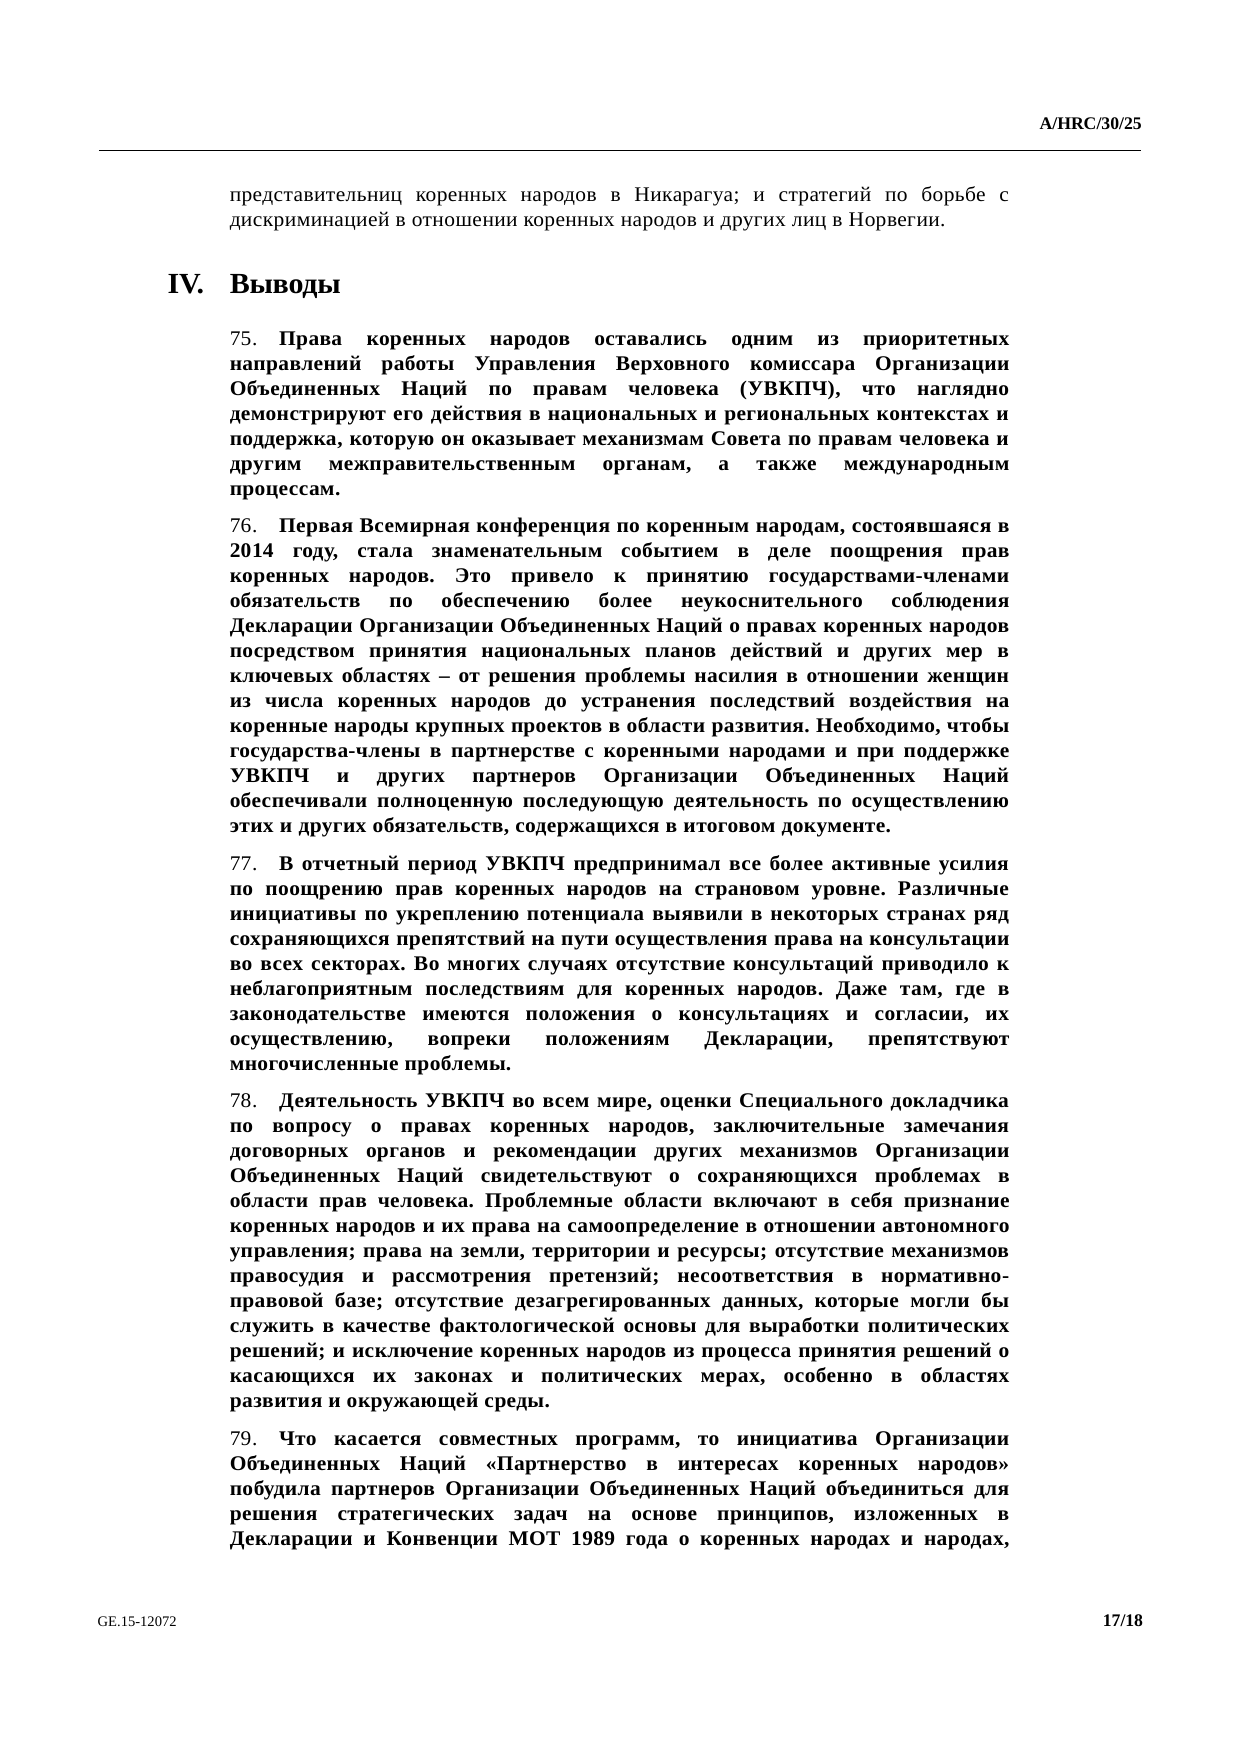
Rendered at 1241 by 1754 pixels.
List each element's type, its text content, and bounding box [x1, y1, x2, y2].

text 76. Первая Всемирная конференция по коренным народам, состоявшаяся в 2014 году, стала знаменательным событием в деле поощрения прав коренных народов. Это привело к принятию государствами-членами обязательств по обеспечению более неукоснительного соблюдения Декларации Организации Объединенных Наций о правах коренных народов посредством принятия национальных планов действий и других мер в ключевых областях – от решения проблемы насилия в отношении женщин из числа коренных народов до устранения последствий воздействия на коренные народы крупных проектов в области развития. Необходимо, чтобы государства-члены в партнерстве с коренными народами и при поддержке УВКПЧ и других партнеров Организации Объединенных Наций обеспечивали полноценную последующую деятельность по осуществлению этих и других обязательств, содержащихся в итоговом документе. [229, 513, 1011, 838]
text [229, 181, 1011, 231]
text 77. В отчетный период УВКПЧ предпринимал все более активные усилия по поощрению прав коренных народов на страновом уровне. Различные инициативы по укреплению потенциала выявили в некоторых странах ряд сохраняющихся препятствий на пути осуществления права на консультации во всех секторах. Во многих случаях отсутствие консультаций приводило к неблагоприятным последствиям для коренных народов. Даже там, где в законодательстве имеются положения о консультациях и согласии, их осуществлению, вопреки положениям Декларации, препятствуют многочисленные проблемы. [229, 850, 1011, 1075]
text 75. Права коренных народов оставались одним из приоритетных направлений работы Управления Верховного комиссара Организации Объединенных Наций по правам человека (УВКПЧ), что наглядно демонстрируют его действия в национальных и региональных контекстах и поддержка, которую он оказывает механизмам Совета по правам человека и другим межправительственным органам, а также международным процессам. [229, 325, 1011, 500]
text 78. Деятельность УВКПЧ во всем мире, оценки Специального докладчика по вопросу о правах коренных народов, заключительные замечания договорных органов и рекомендации других механизмов Организации Объединенных Наций свидетельствуют о сохраняющихся проблемах в области прав человека. Проблемные области включают в себя признание коренных народов и их права на самоопределение в отношении автономного управления; права на земли, территории и ресурсы; отсутствие механизмов правосудия и рассмотрения претензий; несоответствия в нормативно-правовой базе; отсутствие дезагрегированных данных, которые могли бы служить в качестве фактологической основы для выработки политических решений; и исключение коренных народов из процесса принятия решений о касающихся их законах и политических мерах, особенно в областях развития и окружающей среды. [229, 1088, 1011, 1413]
text IV. Выводы [97, 269, 1011, 300]
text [229, 1425, 1011, 1550]
